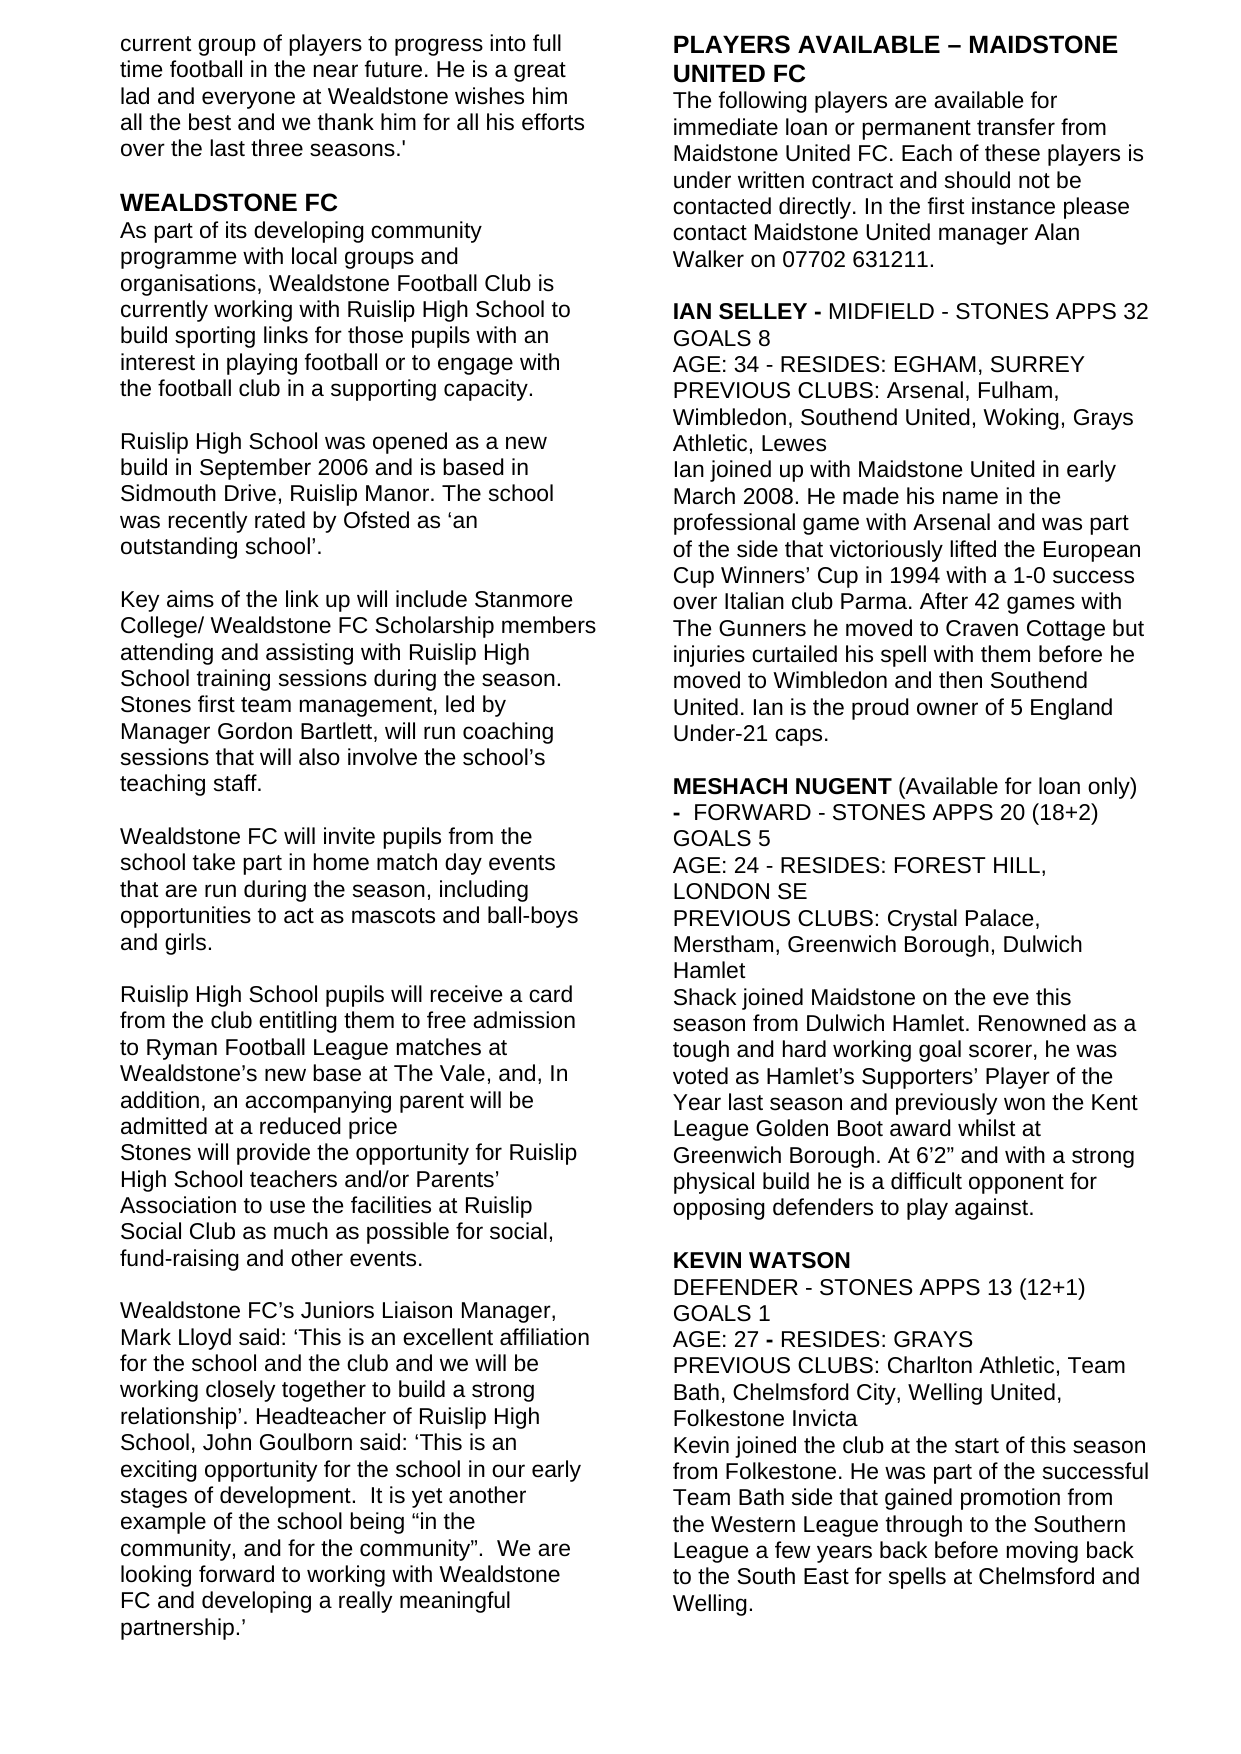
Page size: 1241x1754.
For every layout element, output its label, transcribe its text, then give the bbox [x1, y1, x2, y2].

text DEFENDER - STONES APPS 13 (12+1) GOALS 1 [673, 1273, 1150, 1326]
text AGE: 24 - RESIDES: FOREST HILL, SE PREVIOUS CLUBS: , Merstham, Borough, Dulwich Hamlet [673, 852, 1150, 983]
text Stones will provide the opportunity for teachers and/or Parents’ Association to use the facilities at Ruislip Social Club as much as possible for social, fund-raising and other events. [120, 1139, 598, 1271]
text PREVIOUS CLUBS: Charlton Athletic, Team , , Welling United, Folkestone Invicta [673, 1352, 1150, 1432]
text Shack joined on the eve this season from Dulwich Hamlet. Renowned as a tough and hard working goal scorer, he was voted as Hamlet’s Supporters’ Player of the Year last season and previously won the Kent League Golden Boot award whilst at Greenwich Borough. At 6’2” and with a strong physical build he is a difficult opponent for opposing defenders to play against. [673, 983, 1150, 1221]
text was opened as a new build in September 2006 and is based in , Ruislip Manor. The school was recently rated by Ofsted as ‘an outstanding school’. [120, 428, 598, 559]
text Wealdstone FC will invite pupils from the school take part in home match day events that are run during the season, including opportunities to act as mascots and ball-boys and girls. [120, 823, 598, 955]
text MESHACH NUGENT (Available for loan only) - FORWARD - STONES APPS 20 (18+2) GOALS 5 [673, 773, 1150, 852]
text AGE: 27 - RESIDES: GRAYS [673, 1326, 1150, 1352]
text pupils will receive a card from the club entitling them to free admission to Ryman Football League matches at Wealdstone’s new base at The Vale, and, In addition, an accompanying parent will be admitted at a reduced price [120, 981, 598, 1139]
text Key aims of the link up will include / Wealdstone FC Scholarship members attending and assisting with training sessions during the season. Stones first team management, led by Manager Gordon Bartlett, will run coaching sessions that will also involve the school’s teaching staff. [120, 586, 598, 797]
text Wealdstone FC’s Juniors Liaison Manager, Mark Lloyd said: ‘This is an excellent affiliation for the school and the club and we will be working closely together to build a strong relationship’. Headteacher of Ruislip High School, John Goulborn said: ‘This is an exciting opportunity for the school in our early stages of development. It is yet another example of the school being “in the community, and for the community”. We are looking forward to working with Wealdstone FC and developing a really meaningful partnership.’ [120, 1297, 598, 1640]
text WEALDSTONE FC [120, 188, 589, 217]
text Kevin joined the club at the start of this season from Folkestone. He was part of the successful Team Bath side that gained promotion from the Western League through to the Southern League a few years back before moving back to the South East for spells at and Welling. [673, 1432, 1150, 1616]
text KEVIN WATSON [673, 1247, 1150, 1273]
text Ian joined up with Maidstone United in early March 2008. He made his name in the professional game with Arsenal and was part of the side that victoriously lifted the European Cup Winners’ Cup in 1994 with a 1-0 success over Italian club . After 42 games with The Gunners he moved to Craven Cottage but injuries curtailed his spell with them before he moved to and then Southend United. Ian is the proud owner of 5 England Under-21 caps. [673, 456, 1150, 746]
text As part of its developing community programme with local groups and organisations, Wealdstone Football Club is currently working with to build sporting links for those pupils with an interest in playing football or to engage with the football club in a supporting capacity. [120, 217, 598, 401]
text IAN SELLEY - MIDFIELD - STONES APPS 32 GOALS 8 AGE: 34 - RESIDES: EGHAM, [673, 298, 1150, 377]
text PLAYERS AVAILABLE – UNITED FC [673, 30, 1150, 87]
text The following players are available for immediate loan or permanent transfer from Maidstone United FC. Each of these players is under written contract and should not be contacted directly. In the first instance please contact Maidstone United manager Alan Walker on 07702 631211. [673, 87, 1150, 272]
text PREVIOUS CLUBS: Arsenal, Fulham, Wimbledon, Southend United, , Grays Athletic, Lewes [673, 377, 1150, 456]
